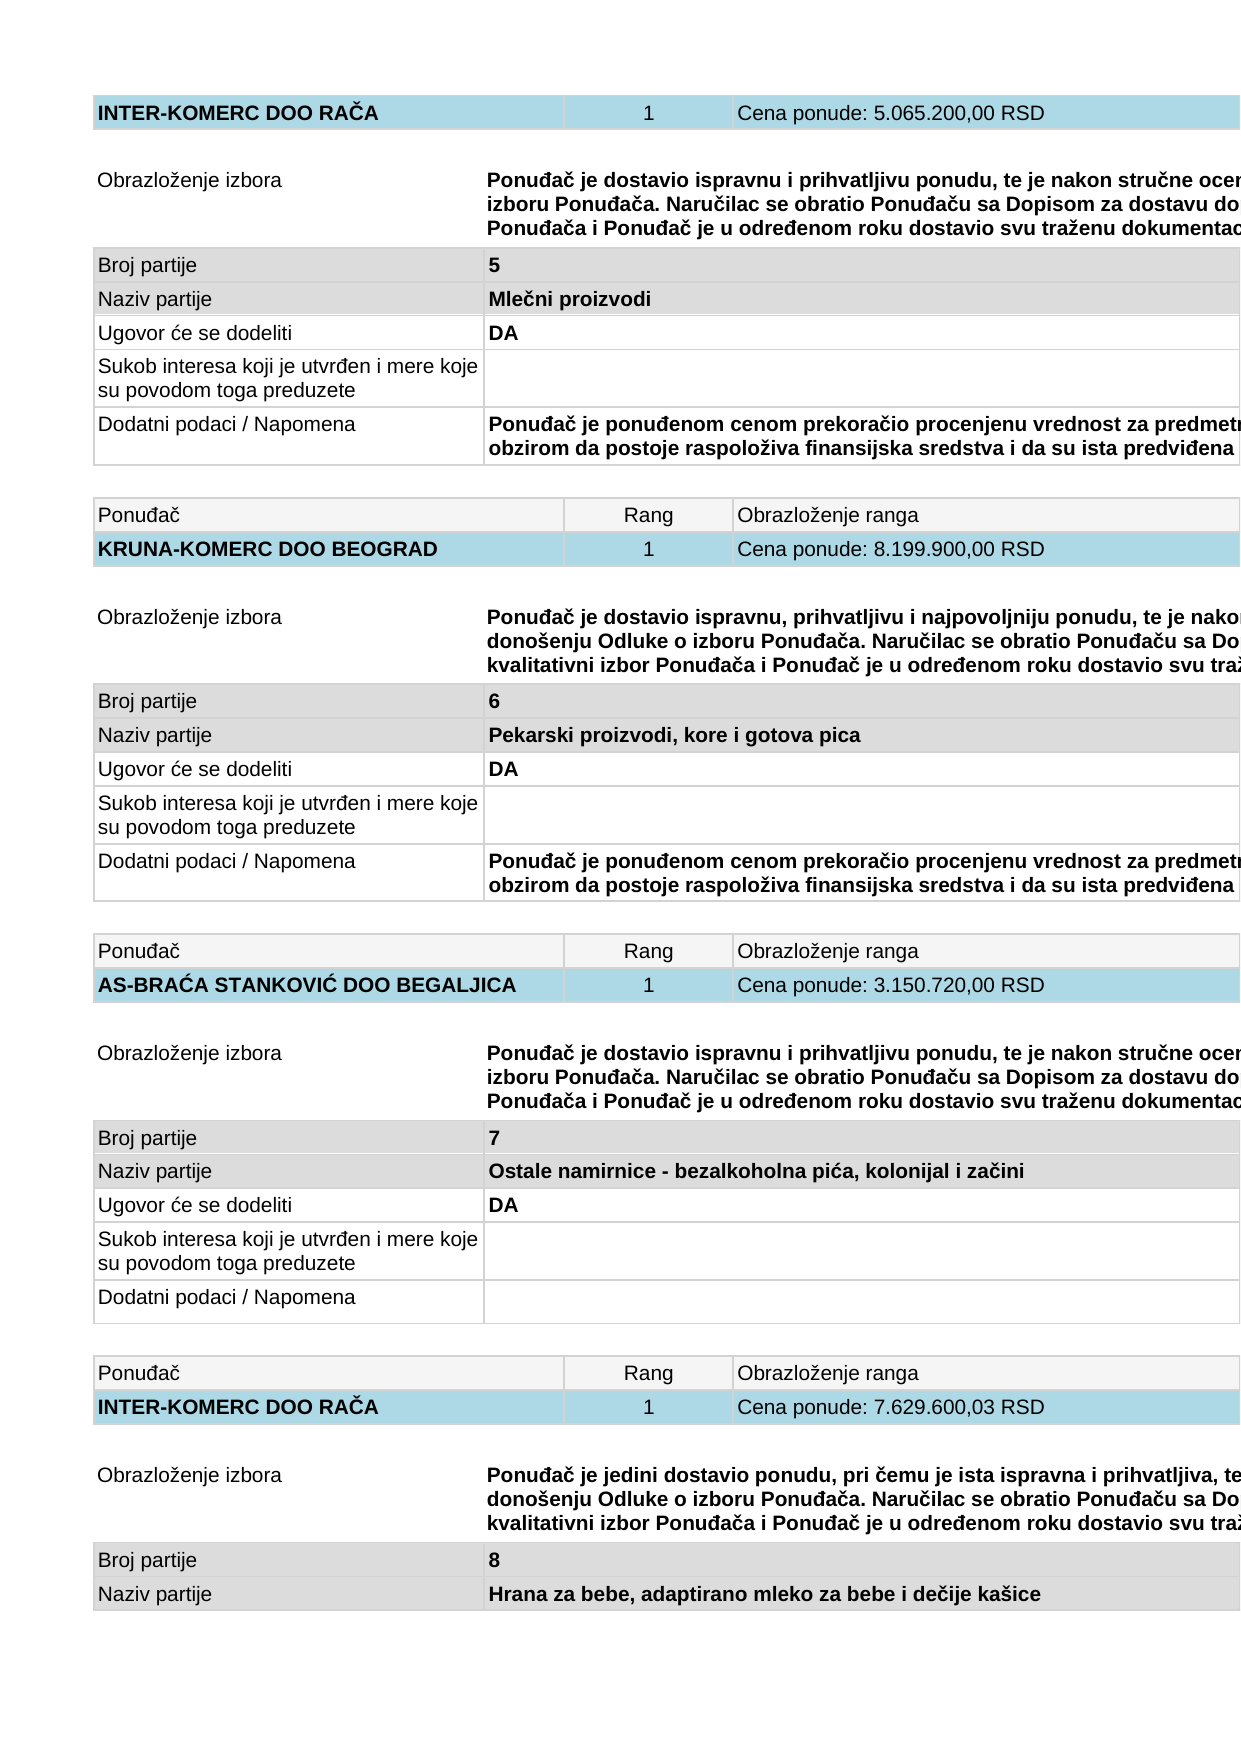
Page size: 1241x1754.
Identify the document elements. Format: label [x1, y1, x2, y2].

table_cell [89, 95, 1240, 1630]
